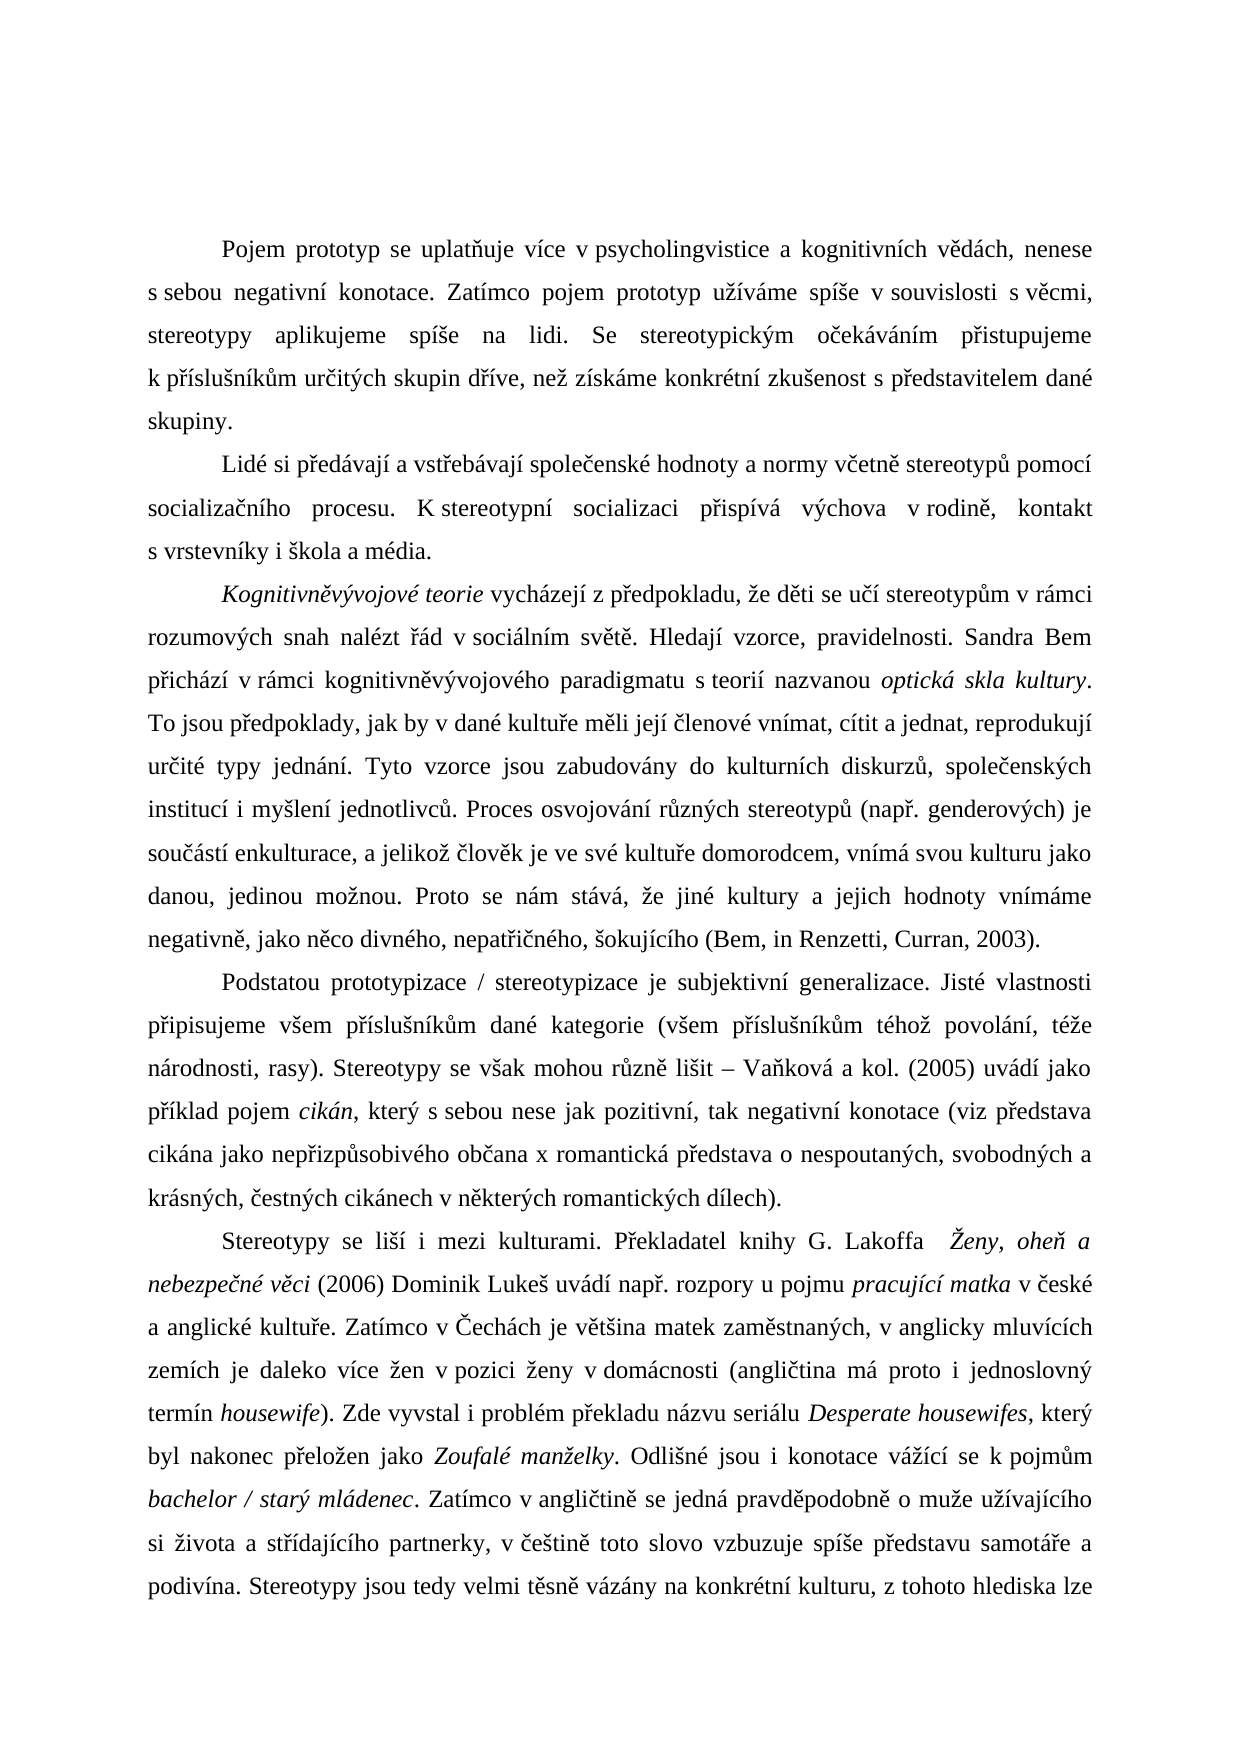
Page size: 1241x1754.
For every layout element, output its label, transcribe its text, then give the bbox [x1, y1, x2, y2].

text Pojem prototyp se uplatňuje více v psycholingvistice a kognitivních vědách, nenese s sebou negativní konotace. Zatímco pojem prototyp užíváme spíše v souvislosti s věcmi, stereotypy aplikujeme spíše na lidi. Se stereotypickým očekáváním přistupujeme k příslušníkům určitých skupin dříve, než získáme konkrétní zkušenost s představitelem dané skupiny. [148, 234, 1093, 435]
text Kognitivněvývojové teorie vycházejí z předpokladu, že děti se učí stereotypům v rámci rozumových snah nalézt řád v sociálním světě. Hledají vzorce, pravidelnosti. Sandra Bem přichází v rámci kognitivněvývojového paradigmatu s teorií nazvanou optická skla kultury. To jsou předpoklady, jak by v dané kultuře měli její členové vnímat, cítit a jednat, reprodukují určité typy jednání. Tyto vzorce jsou zabudovány do kulturních diskurzů, společenských institucí i myšlení jednotlivců. Proces osvojování různých stereotypů (např. genderových) je součástí enkulturace, a jelikož člověk je ve své kultuře domorodcem, vnímá svou kulturu jako danou, jedinou možnou. Proto se nám stává, že jiné kultury a jejich hodnoty vnímáme negativně, jako něco divného, nepatřičného, šokujícího (Bem, in Renzetti, Curran, 2003). [148, 579, 1093, 953]
text Podstatou prototypizace / stereotypizace je subjektivní generalizace. Jisté vlastnosti připisujeme všem příslušníkům dané kategorie (všem příslušníkům téhož povolání, téže národnosti, rasy). Stereotypy se však mohou různě lišit – Vaňková a kol. (2005) uvádí jako příklad pojem cikán, který s sebou nese jak pozitivní, tak negativní konotace (viz představa cikána jako nepřizpůsobivého občana x romantická představa o nespoutaných, svobodných a krásných, čestných cikánech v některých romantických dílech). [148, 967, 1093, 1211]
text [148, 1226, 1093, 1599]
text Lidé si předávají a vstřebávají společenské hodnoty a normy včetně stereotypů pomocí socializačního procesu. K stereotypní socializaci přispívá výchova v rodině, kontakt s vrstevníky i škola a média. [148, 449, 1093, 564]
